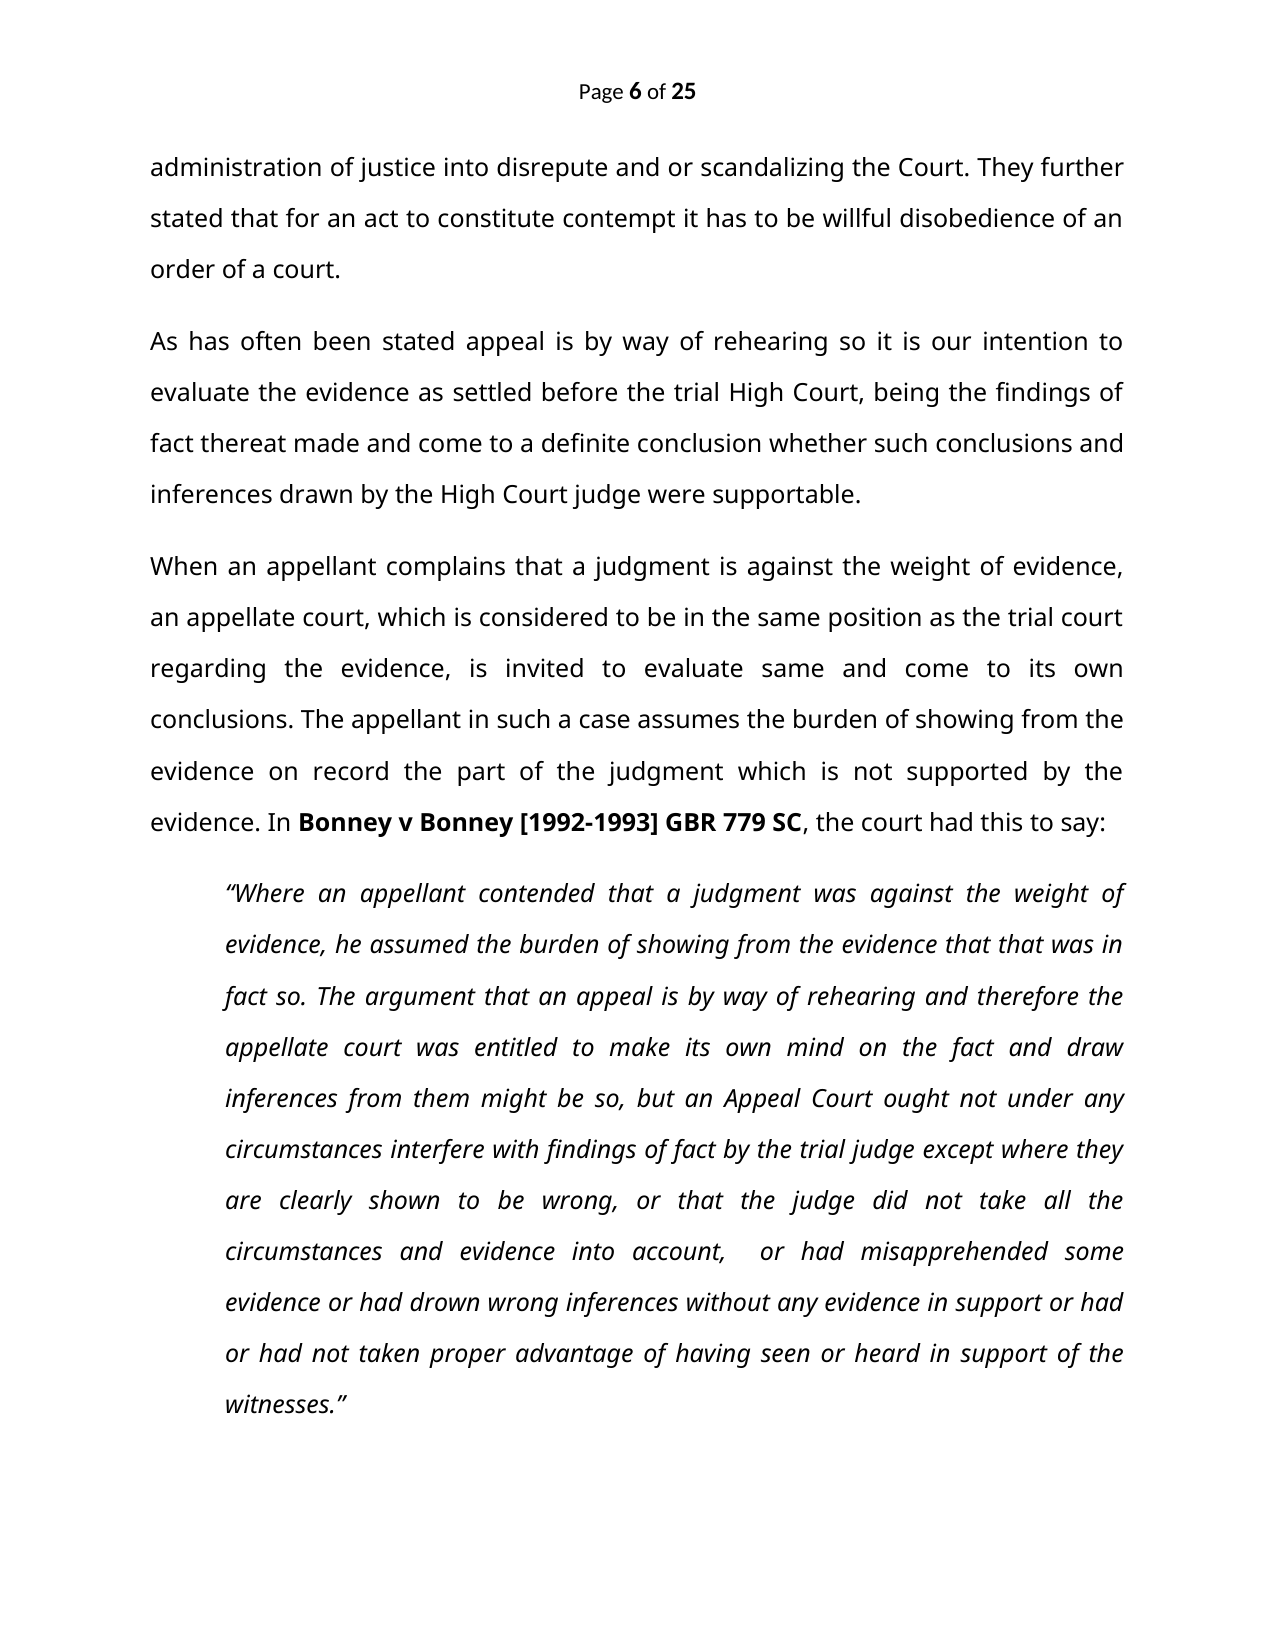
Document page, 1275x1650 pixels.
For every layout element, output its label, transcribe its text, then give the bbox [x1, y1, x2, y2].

text “Where an appellant contended that a judgment was against the weight of evidence, he assumed the burden of showing from the evidence that that was in fact so. The argument that an appeal is by way of rehearing and therefore the appellate court was entitled to make its own mind on the fact and draw inferences from them might be so, but an Appeal Court ought not under any circumstances interfere with findings of fact by the trial judge except where they are clearly shown to be wrong, or that the judge did not take all the circumstances and evidence into account, or had misapprehended some evidence or had drown wrong inferences without any evidence in support or had or had not taken proper advantage of having seen or heard in support of the witnesses.” [225, 876, 1125, 1421]
text When an appellant complains that a judgment is against the weight of evidence, an appellate court, which is considered to be in the same position as the trial court regarding the evidence, is invited to evaluate same and come to its own conclusions. The appellant in such a case assumes the burden of showing from the evidence on record the part of the judgment which is not supported by the evidence. In Bonney v Bonney [1992-1993] GBR 779 SC, the court had this to say: [150, 549, 1125, 838]
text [150, 150, 1125, 286]
text As has often been stated appeal is by way of rehearing so it is our intention to evaluate the evidence as settled before the trial High Court, being the findings of fact thereat made and come to a definite conclusion whether such conclusions and inferences drawn by the High Court judge were supportable. [150, 324, 1125, 511]
